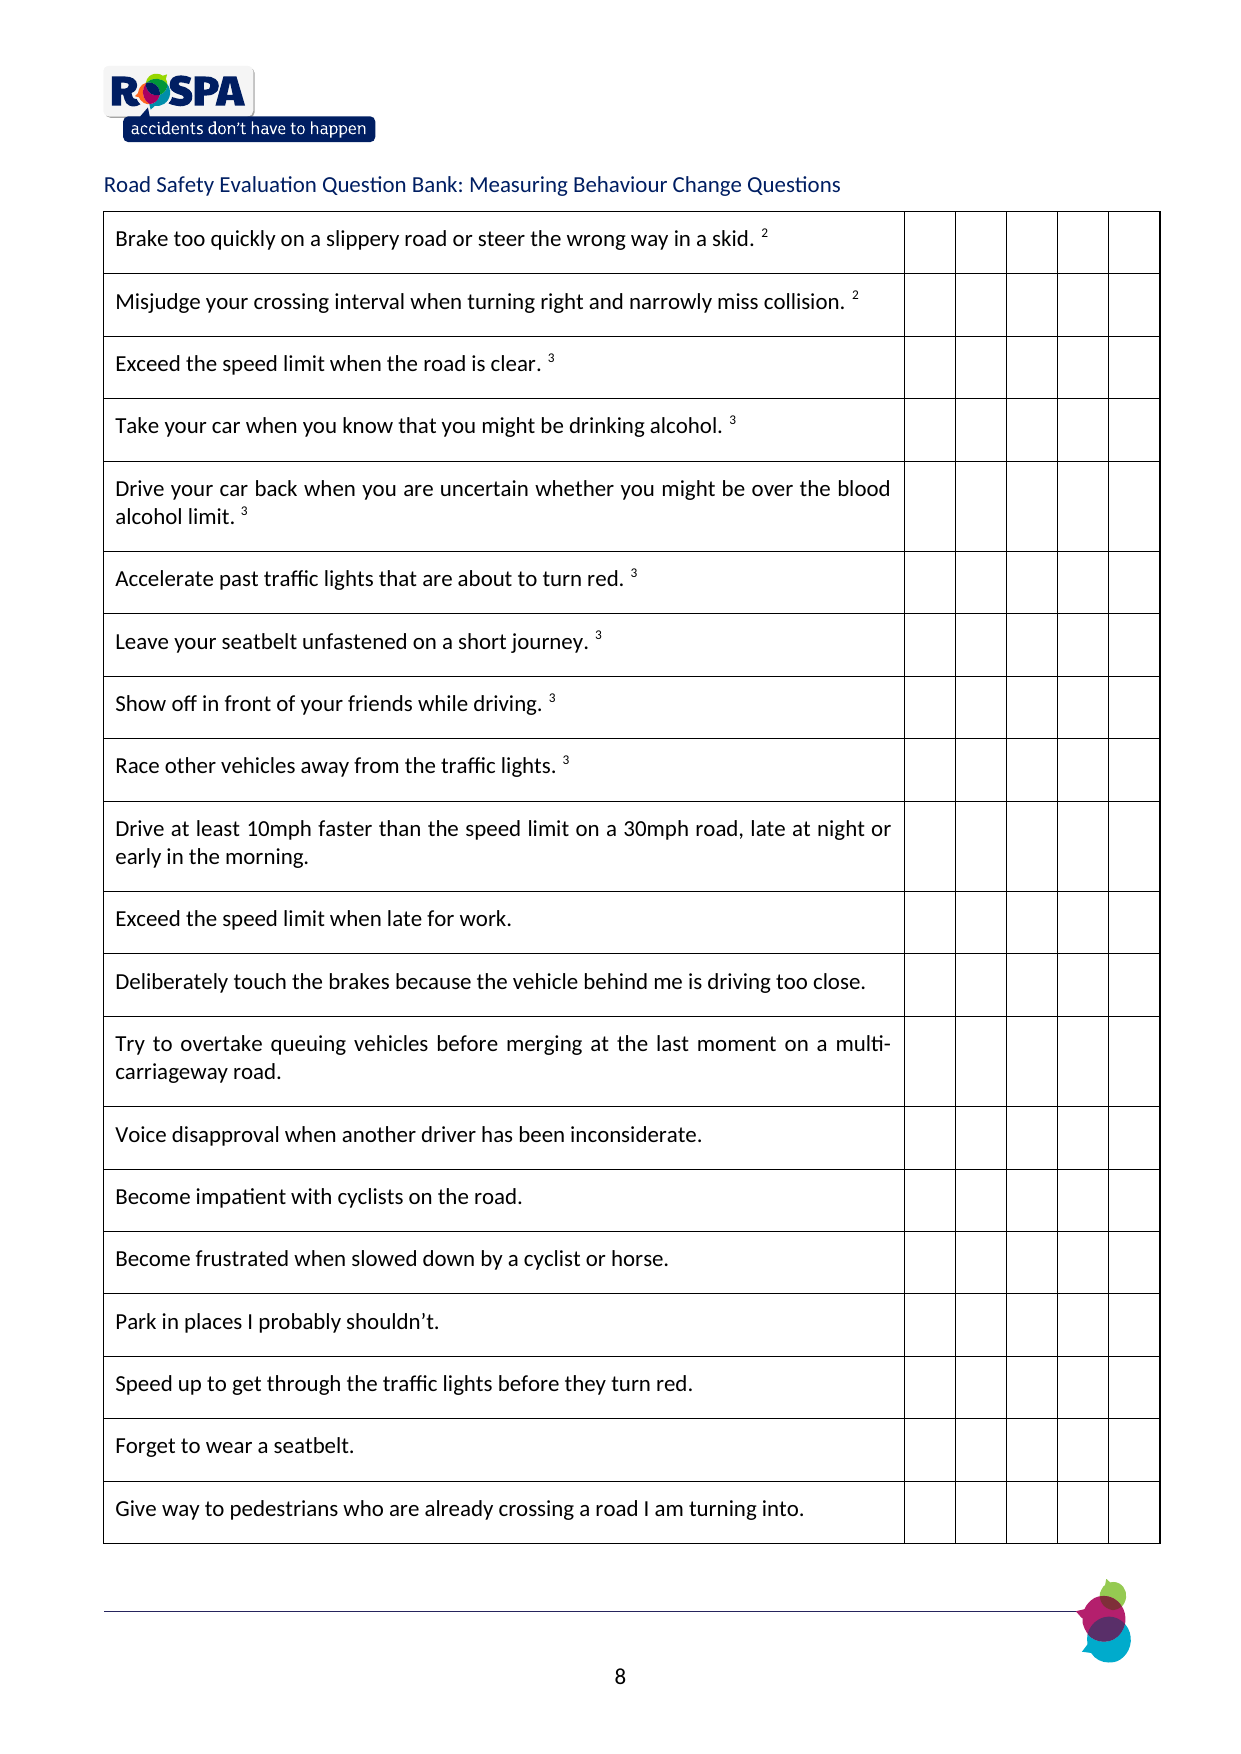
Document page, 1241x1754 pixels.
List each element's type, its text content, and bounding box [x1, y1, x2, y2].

table_cell Brake too quickly on a slippery road or steer the wrong way in a skid. 2 [104, 212, 904, 273]
table_cell Speed up to get through the traffic lights before they turn red. [104, 1357, 904, 1418]
table_cell [1058, 614, 1108, 676]
table_cell Exceed the speed limit when late for work. [104, 892, 904, 953]
table_cell [1058, 1357, 1108, 1418]
table_cell [1058, 802, 1108, 891]
table_cell [1058, 462, 1108, 551]
table_cell [905, 1107, 955, 1168]
table_cell [905, 399, 955, 461]
table_cell Voice disapproval when another driver has been inconsiderate. [104, 1107, 904, 1168]
table_cell [956, 1357, 1006, 1418]
table_cell [1007, 1017, 1057, 1106]
table_cell [1007, 1170, 1057, 1231]
table_cell [905, 1170, 955, 1231]
table_cell Become frustrated when slowed down by a cyclist or horse. [104, 1232, 904, 1293]
table_cell [956, 552, 1006, 613]
table_cell [956, 677, 1006, 738]
table_cell [1109, 1107, 1159, 1168]
table_cell [1109, 274, 1159, 336]
table_cell [956, 399, 1006, 461]
table_cell [1109, 399, 1159, 461]
table_cell [1007, 337, 1057, 398]
table_cell [1109, 1482, 1159, 1543]
table_cell [1058, 337, 1108, 398]
table_cell [1109, 954, 1159, 1016]
table_cell [1109, 1170, 1159, 1231]
table_cell [956, 274, 1006, 336]
table_cell [956, 1482, 1006, 1543]
table_cell [1109, 739, 1159, 801]
table_cell [1109, 1357, 1159, 1418]
table_cell Drive at least 10mph faster than the speed limit on a 30mph road, late at night or early in the morning. [104, 802, 904, 891]
table_cell [956, 1232, 1006, 1293]
table_cell [1007, 552, 1057, 613]
table_cell Leave your seatbelt unfastened on a short journey. 3 [104, 614, 904, 676]
table_cell Accelerate past traffic lights that are about to turn red. 3 [104, 552, 904, 613]
table_cell [1109, 1232, 1159, 1293]
table_cell [1109, 892, 1159, 953]
table_cell Try to overtake queuing vehicles before merging at the last moment on a multi-carriageway road. [104, 1017, 904, 1106]
table_cell [956, 462, 1006, 551]
table_cell [956, 739, 1006, 801]
table_cell [1058, 274, 1108, 336]
table_cell [1058, 954, 1108, 1016]
table_cell [905, 892, 955, 953]
table_cell [1007, 274, 1057, 336]
table_cell Deliberately touch the brakes because the vehicle behind me is driving too close. [104, 954, 904, 1016]
table_cell Drive your car back when you are uncertain whether you might be over the blood alcohol limit. 3 [104, 462, 904, 551]
table_cell [956, 1419, 1006, 1481]
table_cell [956, 337, 1006, 398]
table_cell [1007, 802, 1057, 891]
table_cell [1058, 212, 1108, 273]
table_cell Race other vehicles away from the traffic lights. 3 [104, 739, 904, 801]
table_cell [1109, 677, 1159, 738]
table_cell [1109, 1419, 1159, 1481]
table_cell [1058, 1107, 1108, 1168]
table_cell [1007, 892, 1057, 953]
table_cell [905, 614, 955, 676]
table_cell [1109, 337, 1159, 398]
table_cell [905, 739, 955, 801]
table_cell [1007, 399, 1057, 461]
table_cell [1007, 677, 1057, 738]
table_cell Exceed the speed limit when the road is clear. 3 [104, 337, 904, 398]
table_cell [1007, 614, 1057, 676]
table_cell [956, 212, 1006, 273]
table_cell [1058, 892, 1108, 953]
table_cell [1007, 1107, 1057, 1168]
table_cell [1058, 399, 1108, 461]
table_cell [1007, 1357, 1057, 1418]
table_cell [905, 954, 955, 1016]
table_cell [956, 1017, 1006, 1106]
table_cell [956, 1107, 1006, 1168]
table_cell Forget to wear a seatbelt. [104, 1419, 904, 1481]
table_cell [1109, 552, 1159, 613]
table_cell [905, 677, 955, 738]
table_cell [905, 462, 955, 551]
table_cell [1007, 1232, 1057, 1293]
table_cell [1007, 212, 1057, 273]
table_cell [956, 954, 1006, 1016]
table_cell [1058, 1232, 1108, 1293]
table_cell [905, 274, 955, 336]
table_cell [1109, 802, 1159, 891]
table_cell [905, 1294, 955, 1356]
table_cell Park in places I probably shouldn’t. [104, 1294, 904, 1356]
table_cell [905, 1232, 955, 1293]
table_cell [1007, 1482, 1057, 1543]
table_cell [1007, 462, 1057, 551]
table_cell [1109, 1017, 1159, 1106]
table_cell [1058, 1294, 1108, 1356]
table_cell [956, 892, 1006, 953]
table_cell [1007, 1419, 1057, 1481]
table_cell [905, 212, 955, 273]
table_cell [956, 802, 1006, 891]
table_cell [905, 1482, 955, 1543]
table_cell [956, 614, 1006, 676]
table_cell [1109, 462, 1159, 551]
table_cell [1109, 1294, 1159, 1356]
table_cell [905, 1017, 955, 1106]
table_cell [905, 802, 955, 891]
table_cell [905, 337, 955, 398]
table_cell [1007, 739, 1057, 801]
table_cell [956, 1294, 1006, 1356]
table_cell [1058, 1017, 1108, 1106]
table_cell [1007, 954, 1057, 1016]
table_cell [1058, 1419, 1108, 1481]
table_cell [1007, 1294, 1057, 1356]
table_cell [905, 1419, 955, 1481]
table_cell Become impatient with cyclists on the road. [104, 1170, 904, 1231]
table_cell [1058, 1482, 1108, 1543]
table_cell [1058, 552, 1108, 613]
table_cell Show off in front of your friends while driving. 3 [104, 677, 904, 738]
table_cell [1058, 1170, 1108, 1231]
table_cell [1109, 212, 1159, 273]
table_cell [905, 552, 955, 613]
table_cell Misjudge your crossing interval when turning right and narrowly miss collision. 2 [104, 274, 904, 336]
table_cell [956, 1170, 1006, 1231]
table_cell [1058, 739, 1108, 801]
table_cell Give way to pedestrians who are already crossing a road I am turning into. [104, 1482, 904, 1543]
table_cell [1058, 677, 1108, 738]
table_cell Take your car when you know that you might be drinking alcohol. 3 [104, 399, 904, 461]
table_cell [905, 1357, 955, 1418]
table_cell [1109, 614, 1159, 676]
